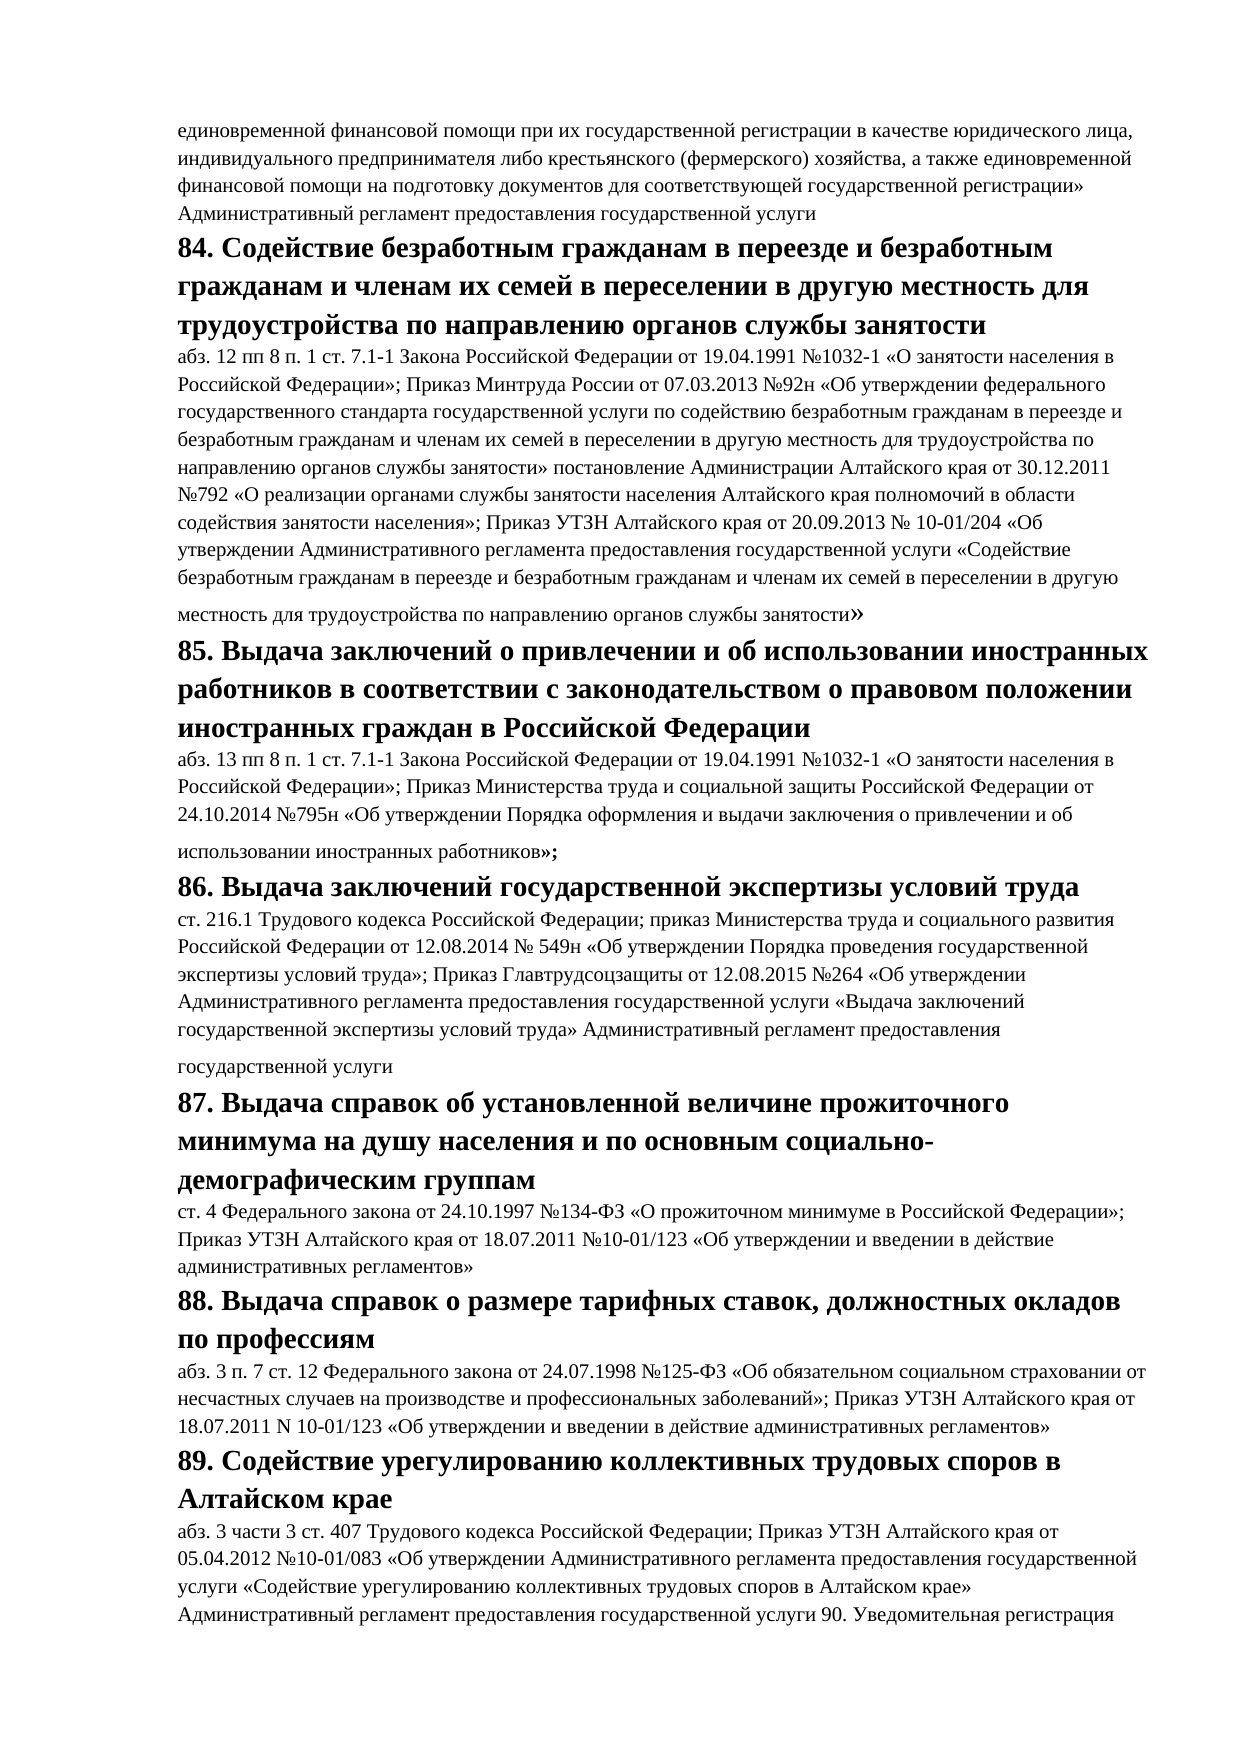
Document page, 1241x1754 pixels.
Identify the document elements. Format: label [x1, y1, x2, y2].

text [177, 118, 1152, 1626]
